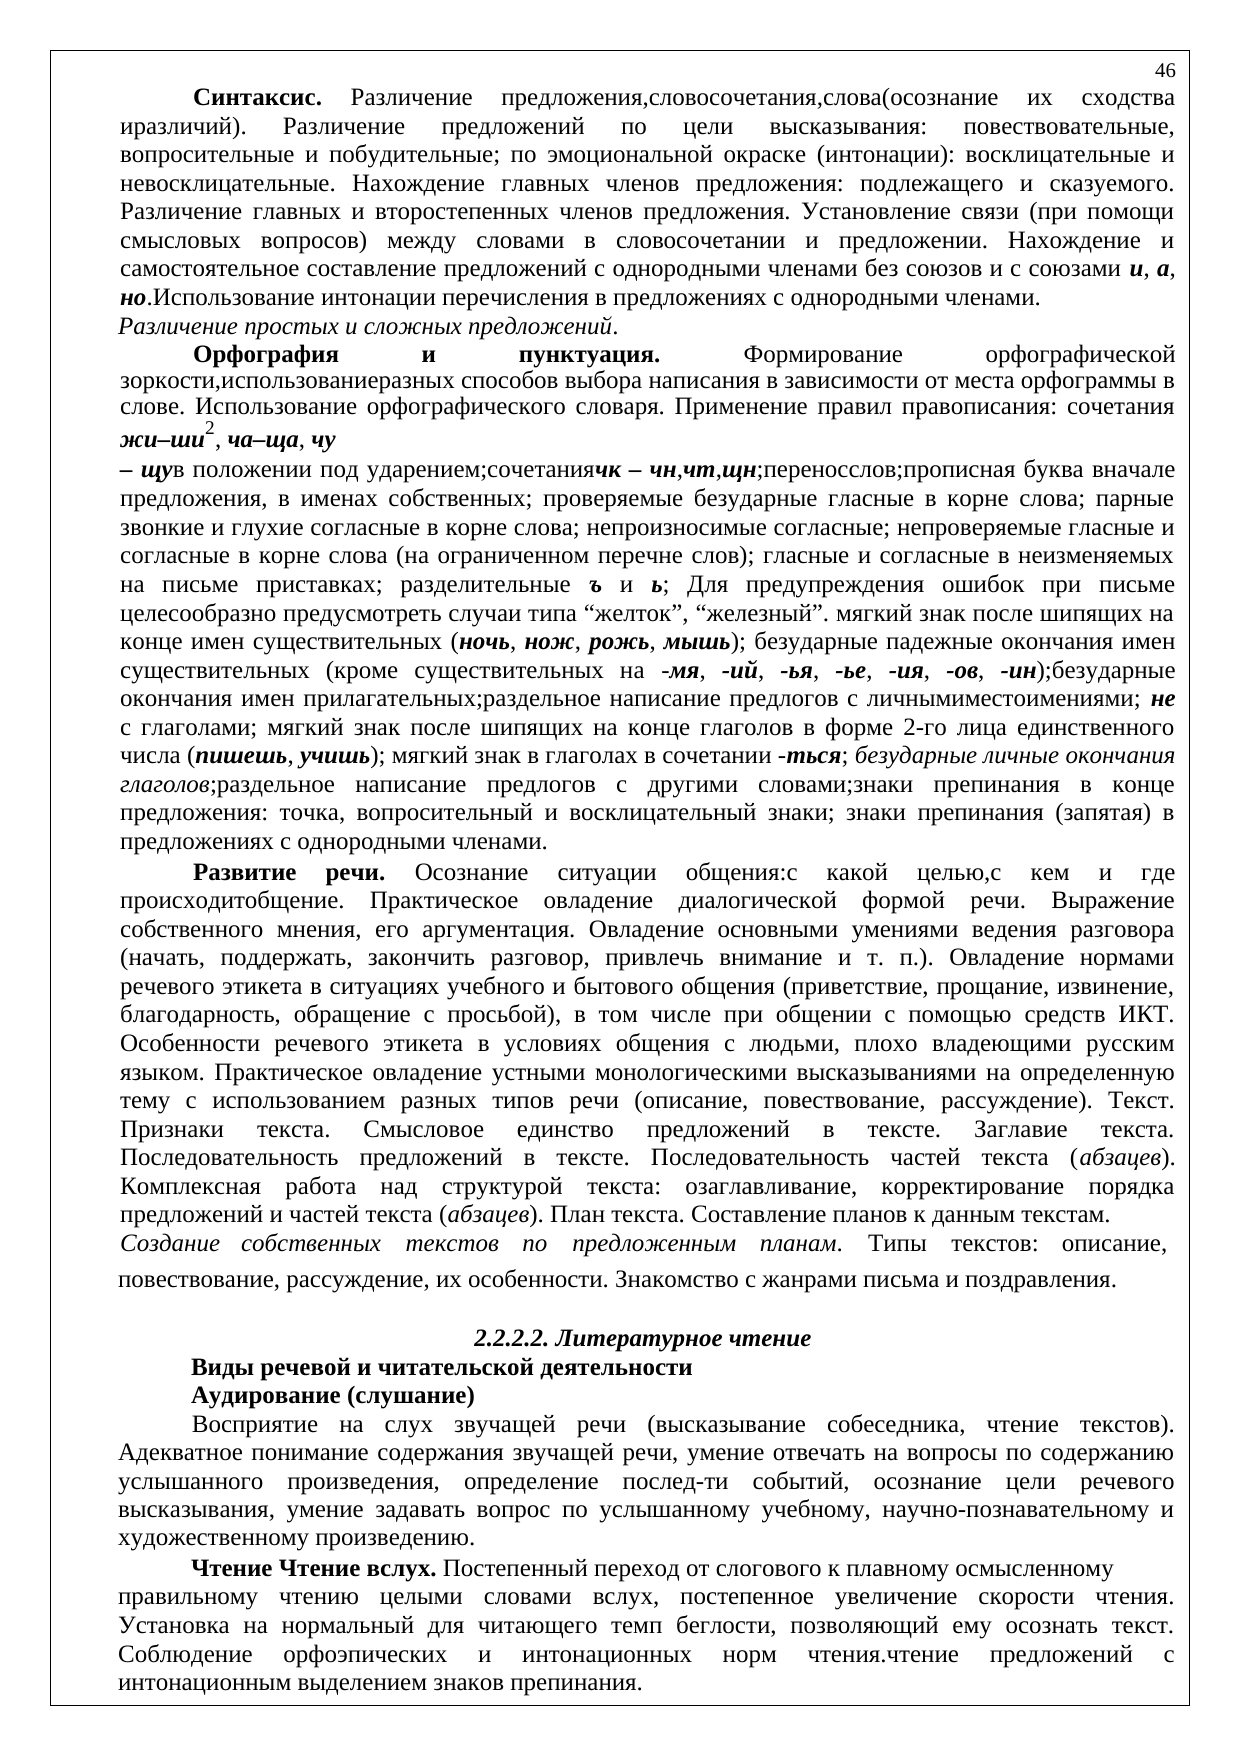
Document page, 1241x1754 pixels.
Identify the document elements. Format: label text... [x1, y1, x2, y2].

text – щув положении под ударением;сочетаниячк – чн,чт,щн;переносслов;прописная буква вначале предложения, в именах собственных; проверяемые безударные гласные в корне слова; парные звонкие и глухие согласные в корне слова; непроизносимые согласные; непроверяемые гласные и согласные в корне слова (на ограниченном перечне слов); гласные и согласные в неизменяемых на письме приставках; разделительные ъ и ь; Для предупреждения ошибок при письме целесообразно предусмотреть случаи типа “желток”, “железный”. мягкий знак после шипящих на конце имен существительных (ночь, нож, рожь, мышь); безударные падежные окончания имен существительных (кроме существительных на -мя, -ий, -ья, -ье, -ия, -ов, -ин);безударные окончания имен прилагательных;раздельное написание предлогов с личнымиместоимениями; не с глаголами; мягкий знак после шипящих на конце глаголов в форме 2-го лица единственного числа (пишешь, учишь); мягкий знак в глаголах в сочетании -ться; безударные личные окончания глаголов;раздельное написание предлогов с другими словами;знаки препинания в конце предложения: точка, вопросительный и восклицательный знаки; знаки препинания (запятая) в предложениях с однородными членами. [120, 455, 1176, 855]
text правильному чтению целыми словами вслух, постепенное увеличение скорости чтения. Установка на нормальный для читающего темп беглости, позволяющий ему осознать текст. Соблюдение орфоэпических и интонационных норм чтения.чтение предложений с интонационным выделением знаков препинания. [118, 1582, 1176, 1696]
text 2.2.2.2. Литературное чтение [474, 1323, 1176, 1352]
text Синтаксис. Различение предложения,словосочетания,слова(осознание их сходства иразличий). Различение предложений по цели высказывания: повествовательные, вопросительные и побудительные; по эмоциональной окраске (интонации): восклицательные и невосклицательные. Нахождение главных членов предложения: подлежащего и сказуемого. Различение главных и второстепенных членов предложения. Установление связи (при помощи смысловых вопросов) между словами в словосочетании и предложении. Нахождение и самостоятельное составление предложений с однородными членами без союзов и с союзами и, а, но.Использование интонации перечисления в предложениях с однородными членами. [120, 82, 1176, 311]
text Восприятие на слух звучащей речи (высказывание собеседника, чтение текстов). Адекватное понимание содержания звучащей речи, умение отвечать на вопросы по содержанию услышанного произведения, определение послед-ти событий, осознание цели речевого высказывания, умение задавать вопрос по услышанному учебному, научно-познавательному и художественному произведению. [118, 1410, 1176, 1551]
text 46 [118, 58, 1176, 82]
text Чтение Чтение вслух. Постепенный переход от слогового к плавному осмысленному [191, 1553, 1176, 1582]
text Создание собственных текстов по предложенным планам. Типы текстов: описание, [120, 1228, 1176, 1257]
text Орфография и пунктуация. Формирование орфографической зоркости,использованиеразных способов выбора написания в зависимости от места орфограммы в слове. Использование орфографического словаря. Применение правил правописания: сочетания жи–ши2, ча–ща, чу [120, 341, 1176, 455]
text повествование, рассуждение, их особенности. Знакомство с жанрами письма и поздравления. [118, 1257, 1176, 1294]
text Развитие речи. Осознание ситуации общения:с какой целью,с кем и где происходитобщение. Практическое овладение диалогической формой речи. Выражение собственного мнения, его аргументация. Овладение основными умениями ведения разговора (начать, поддержать, закончить разговор, привлечь внимание и т. п.). Овладение нормами речевого этикета в ситуациях учебного и бытового общения (приветствие, прощание, извинение, благодарность, обращение с просьбой), в том числе при общении с помощью средств ИКТ. Особенности речевого этикета в условиях общения с людьми, плохо владеющими русским языком. Практическое овладение устными монологическими высказываниями на определенную тему с использованием разных типов речи (описание, повествование, рассуждение). Текст. Признаки текста. Смысловое единство предложений в тексте. Заглавие текста. Последовательность предложений в тексте. Последовательность частей текста (абзацев). Комплексная работа над структурой текста: озаглавливание, корректирование порядка предложений и частей текста (абзацев). План текста. Составление планов к данным текстам. [120, 857, 1176, 1228]
text Виды речевой и читательской деятельности Аудирование (слушание) [191, 1353, 701, 1409]
text Различение простых и сложных предложений. [118, 311, 1176, 340]
